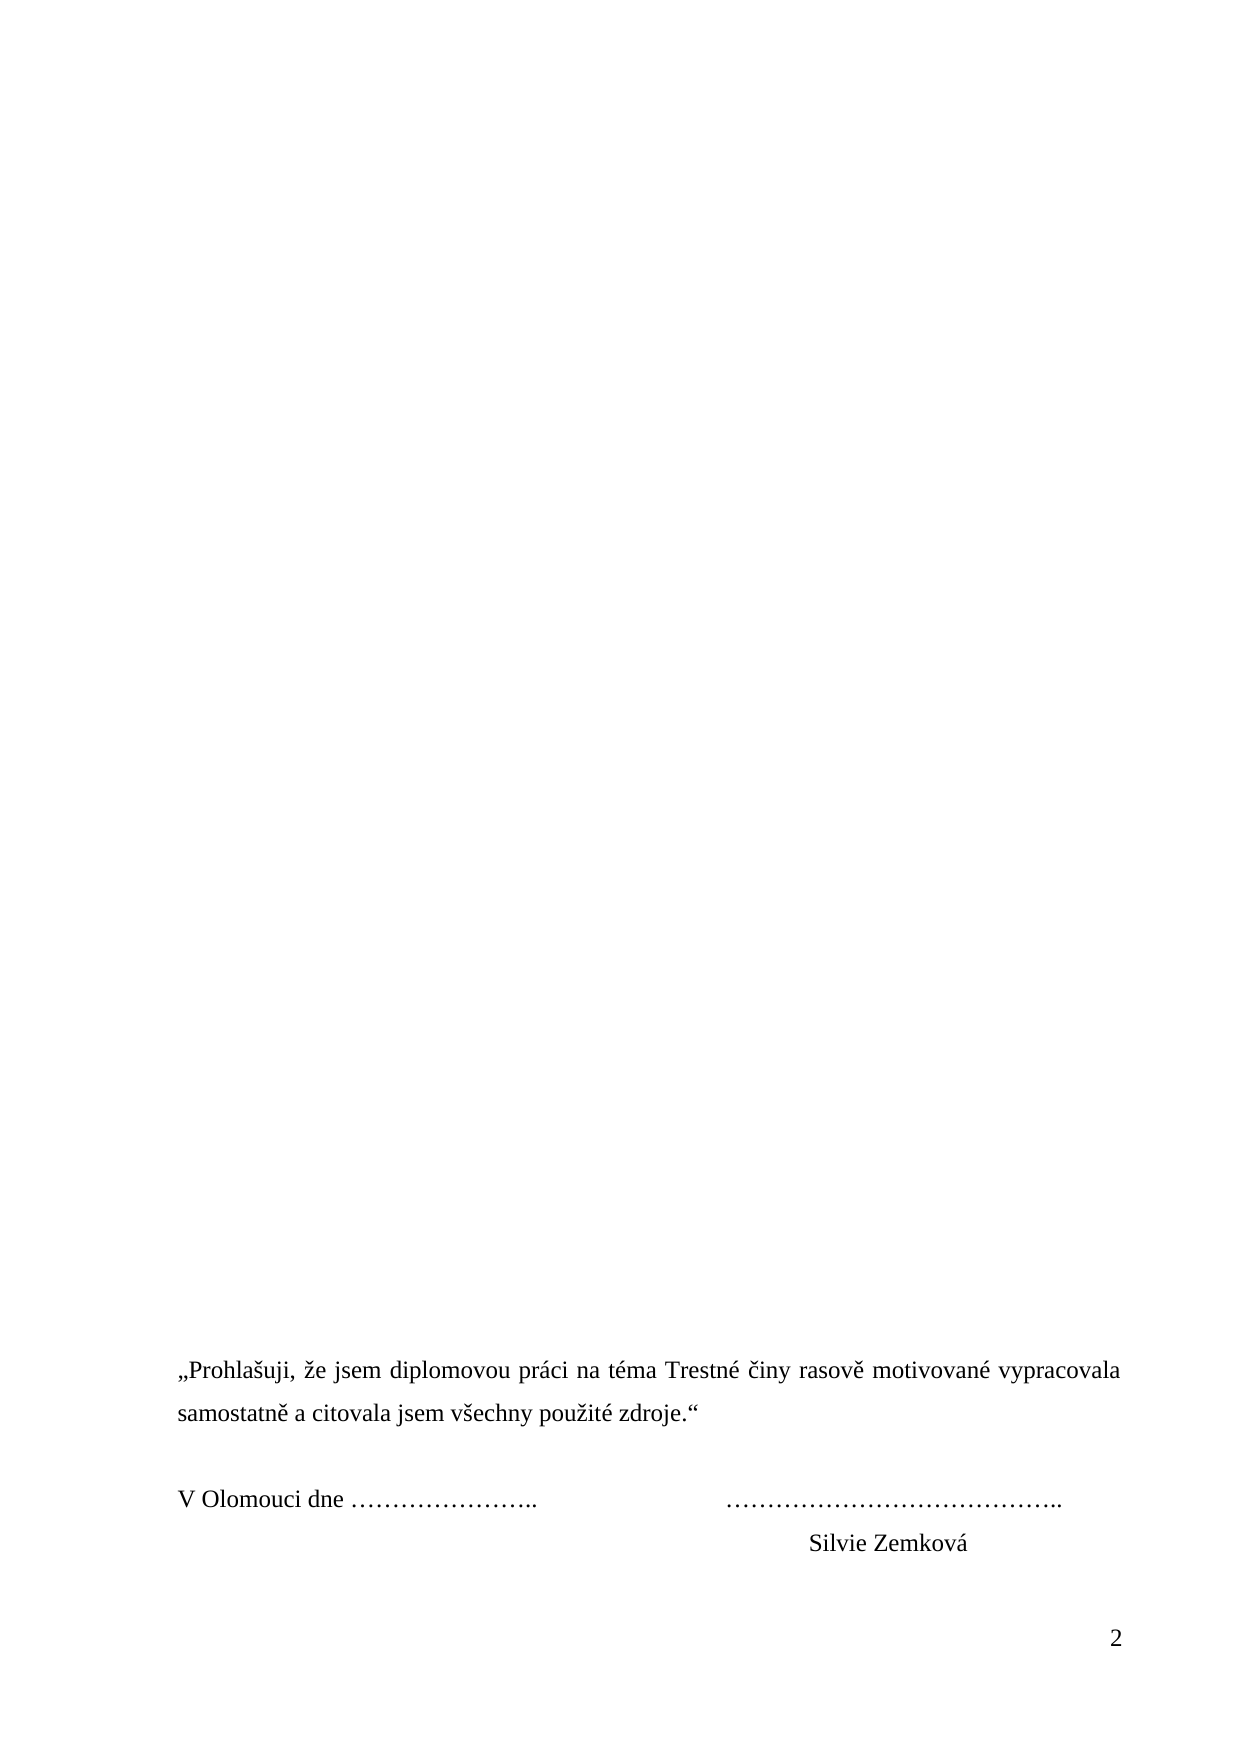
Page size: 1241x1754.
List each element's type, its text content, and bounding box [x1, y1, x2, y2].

text V Olomouci dne ………………….. ………………………………….. [177, 1484, 1122, 1513]
text „Prohlašuji, že jsem diplomovou práci na téma Trestné činy rasově motivované vypracovala samostatně a citovala jsem všechny použité zdroje.“ [177, 1355, 1122, 1427]
text Silvie Zemková [177, 1528, 1122, 1556]
